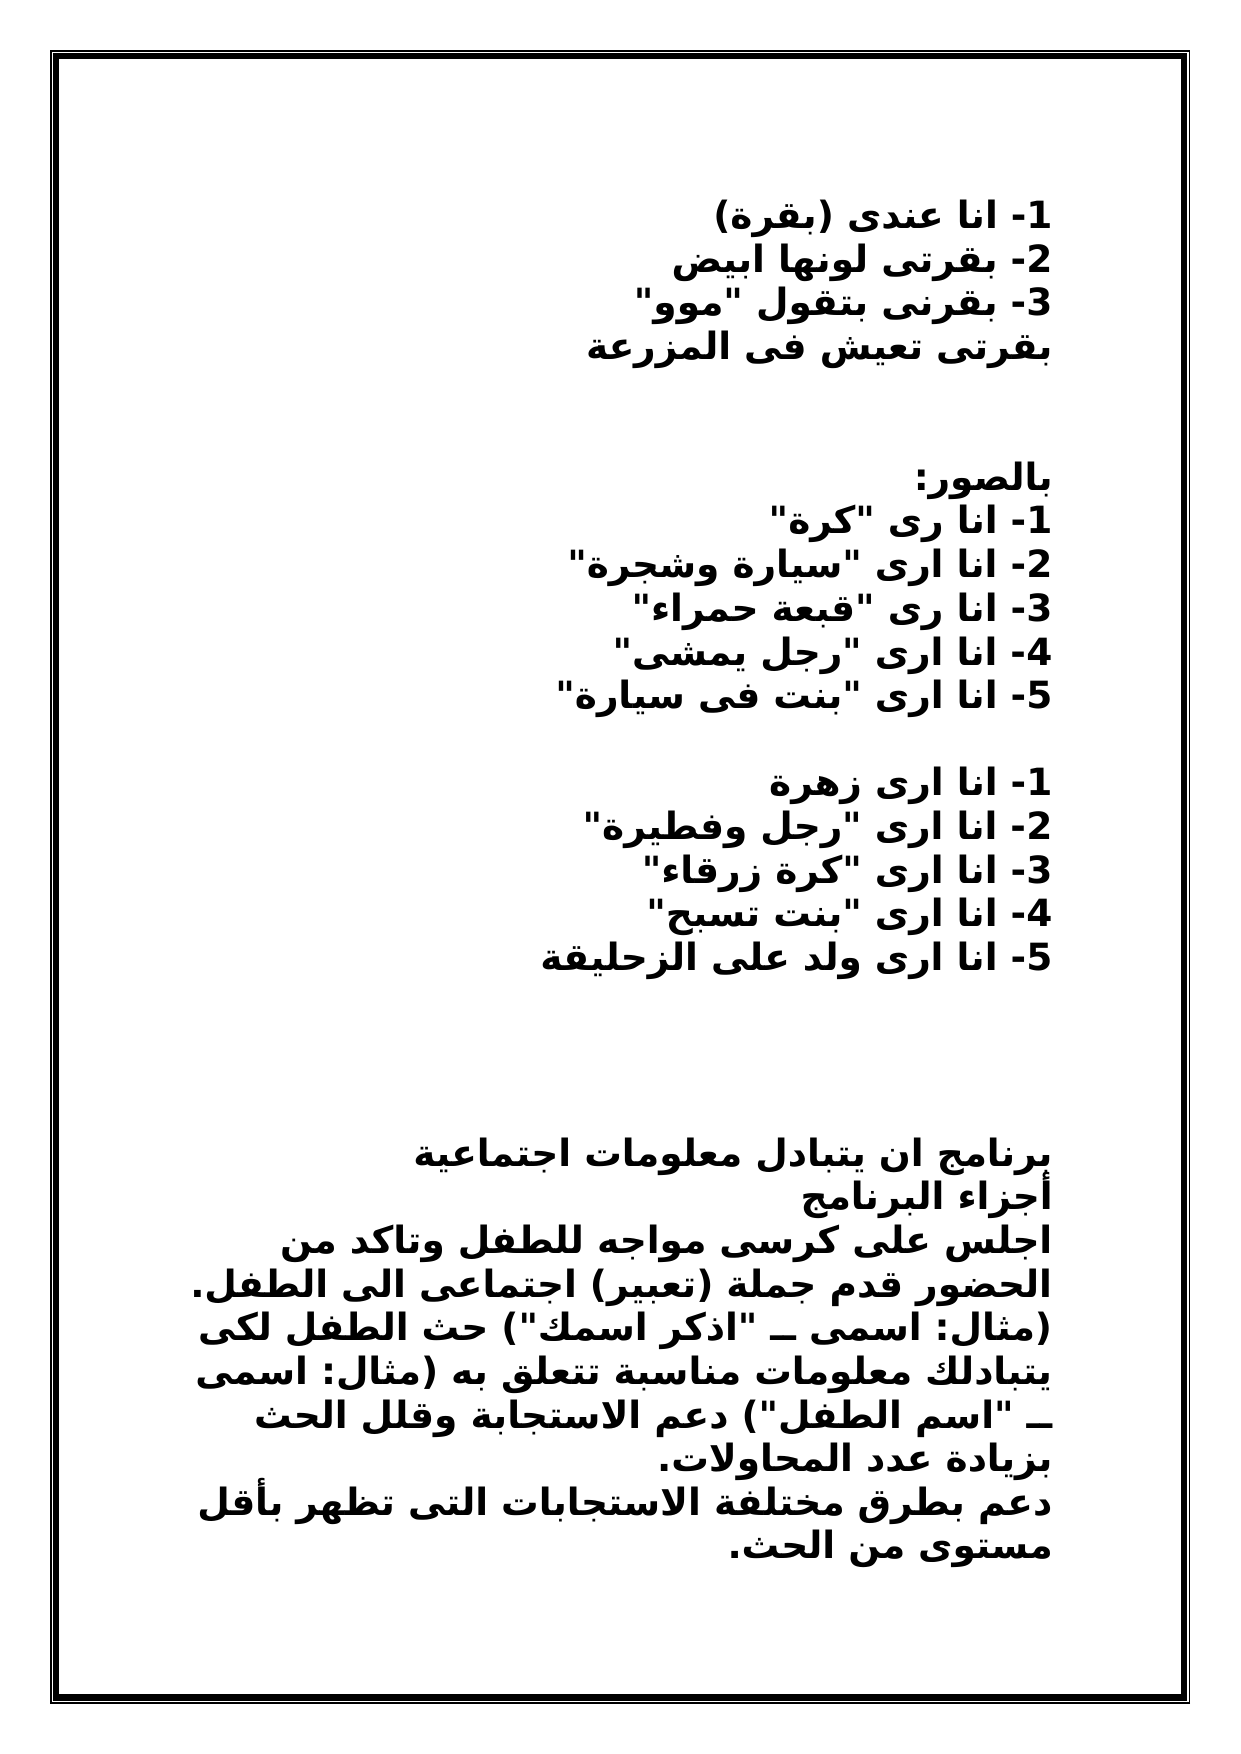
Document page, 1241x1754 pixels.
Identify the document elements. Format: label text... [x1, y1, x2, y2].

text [187, 1175, 1053, 1568]
text برنامج ان يتبادل معلومات اجتماعية [187, 1131, 1053, 1175]
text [187, 150, 1053, 979]
